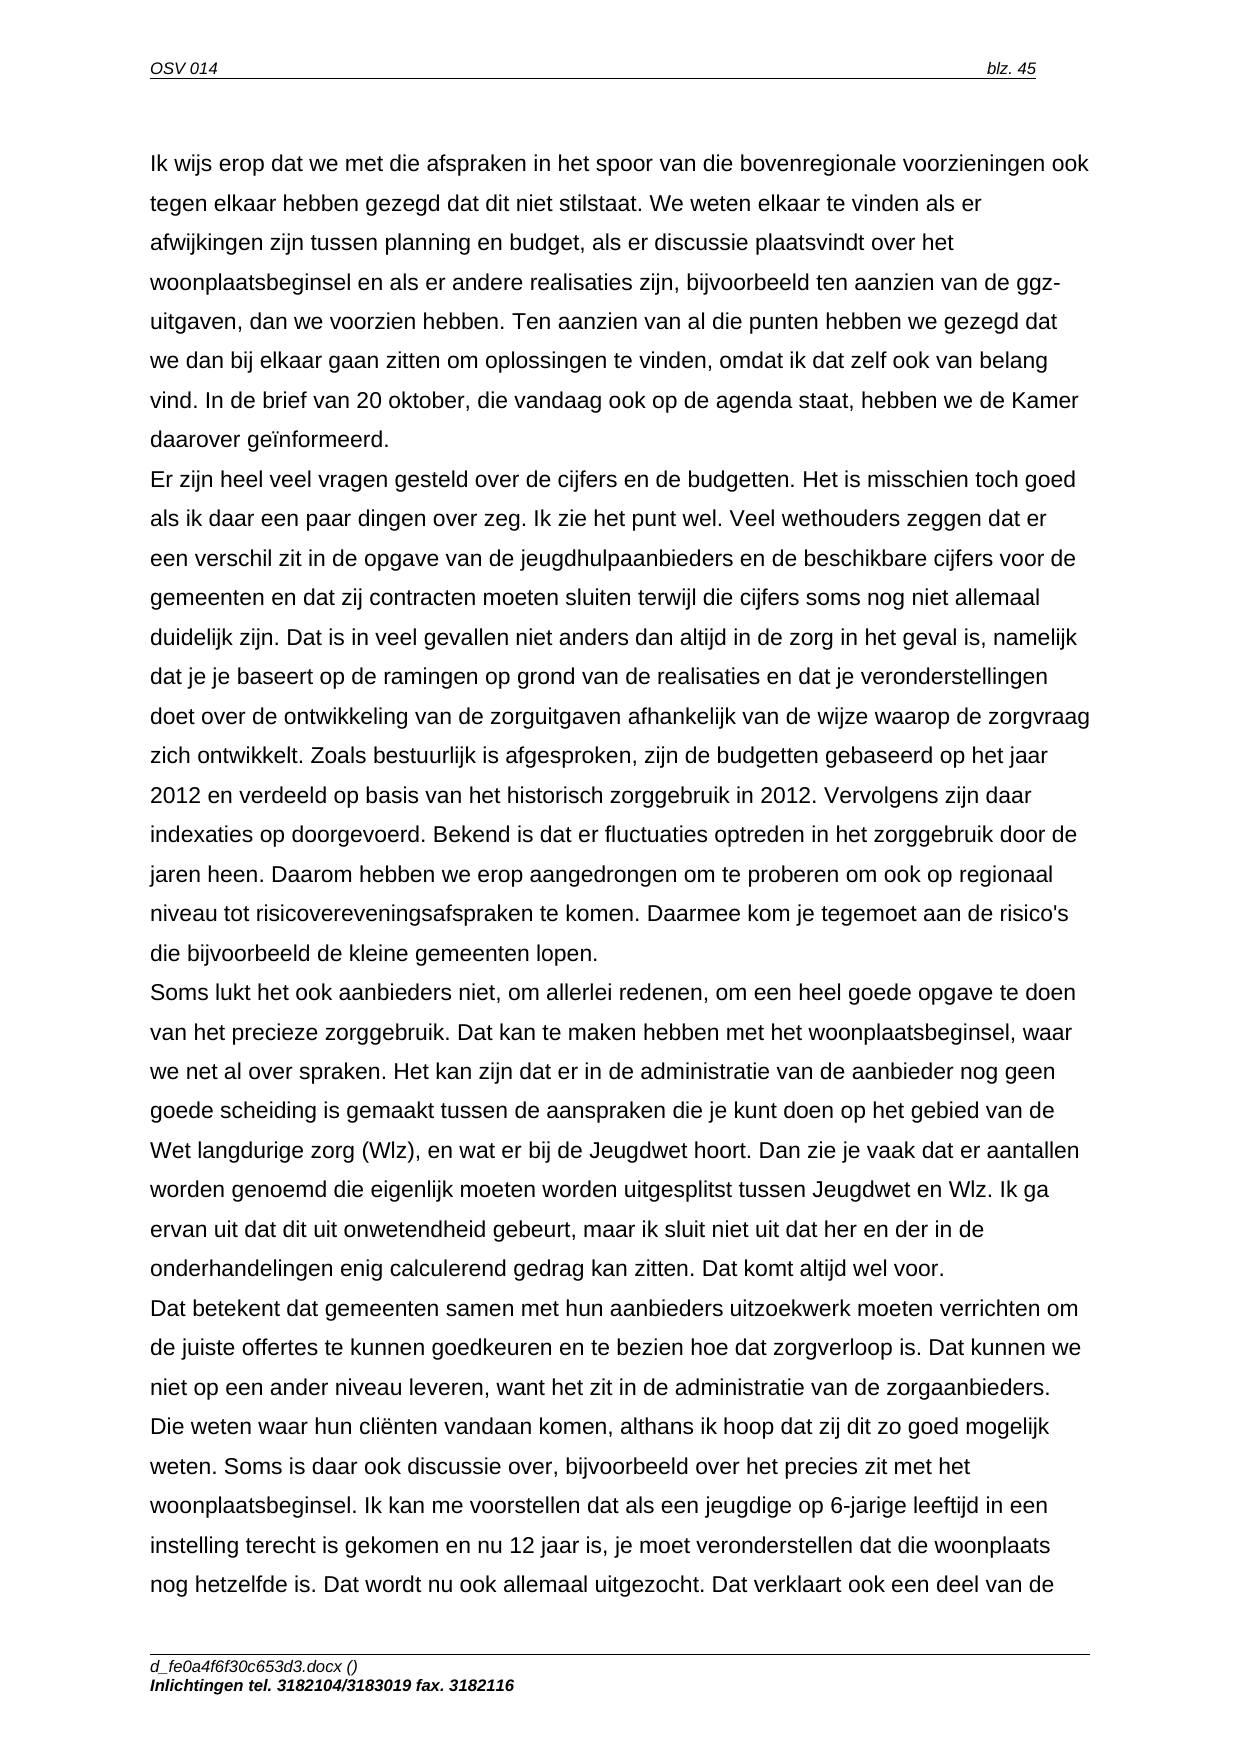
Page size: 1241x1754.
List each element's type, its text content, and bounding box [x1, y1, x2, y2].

text Er zijn heel veel vragen gesteld over de cijfers en de budgetten. Het is misschien toch goed als ik daar een paar dingen over zeg. Ik zie het punt wel. Veel wethouders zeggen dat er een verschil zit in de opgave van de jeugdhulpaanbieders en de beschikbare cijfers voor de gemeenten en dat zij contracten moeten sluiten terwijl die cijfers soms nog niet allemaal duidelijk zijn. Dat is in veel gevallen niet anders dan altijd in de zorg in het geval is, namelijk dat je je baseert op de ramingen op grond van de realisaties en dat je veronderstellingen doet over de ontwikkeling van de zorguitgaven afhankelijk van de wijze waarop de zorgvraag zich ontwikkelt. Zoals bestuurlijk is afgesproken, zijn de budgetten gebaseerd op het jaar 2012 en verdeeld op basis van het historisch zorggebruik in 2012. Vervolgens zijn daar indexaties op doorgevoerd. Bekend is dat er fluctuaties optreden in het zorggebruik door de jaren heen. Daarom hebben we erop aangedrongen om te proberen om ook op regionaal niveau tot risicovereveningsafspraken te komen. Daarmee kom je tegemoet aan de risico's die bijvoorbeeld de kleine gemeenten lopen. [150, 466, 1090, 966]
text Ik wijs erop dat we met die afspraken in het spoor van die bovenregionale voorzieningen ook tegen elkaar hebben gezegd dat dit niet stilstaat. We weten elkaar te vinden als er afwijkingen zijn tussen planning en budget, als er discussie plaatsvindt over het woonplaatsbeginsel en als er andere realisaties zijn, bijvoorbeeld ten aanzien van de ggz-uitgaven, dan we voorzien hebben. Ten aanzien van al die punten hebben we gezegd dat we dan bij elkaar gaan zitten om oplossingen te vinden, omdat ik dat zelf ook van belang vind. In de brief van 20 oktober, die vandaag ook op de agenda staat, hebben we de Kamer daarover geïnformeerd. [150, 150, 1090, 453]
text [150, 1295, 1090, 1598]
text Soms lukt het ook aanbieders niet, om allerlei redenen, om een heel goede opgave te doen van het precieze zorggebruik. Dat kan te maken hebben met het woonplaatsbeginsel, waar we net al over spraken. Het kan zijn dat er in de administratie van de aanbieder nog geen goede scheiding is gemaakt tussen de aanspraken die je kunt doen op het gebied van de Wet langdurige zorg (Wlz), en wat er bij de Jeugdwet hoort. Dan zie je vaak dat er aantallen worden genoemd die eigenlijk moeten worden uitgesplitst tussen Jeugdwet en Wlz. Ik ga ervan uit dat dit uit onwetendheid gebeurt, maar ik sluit niet uit dat her en der in de onderhandelingen enig calculerend gedrag kan zitten. Dat komt altijd wel voor. [150, 979, 1090, 1282]
